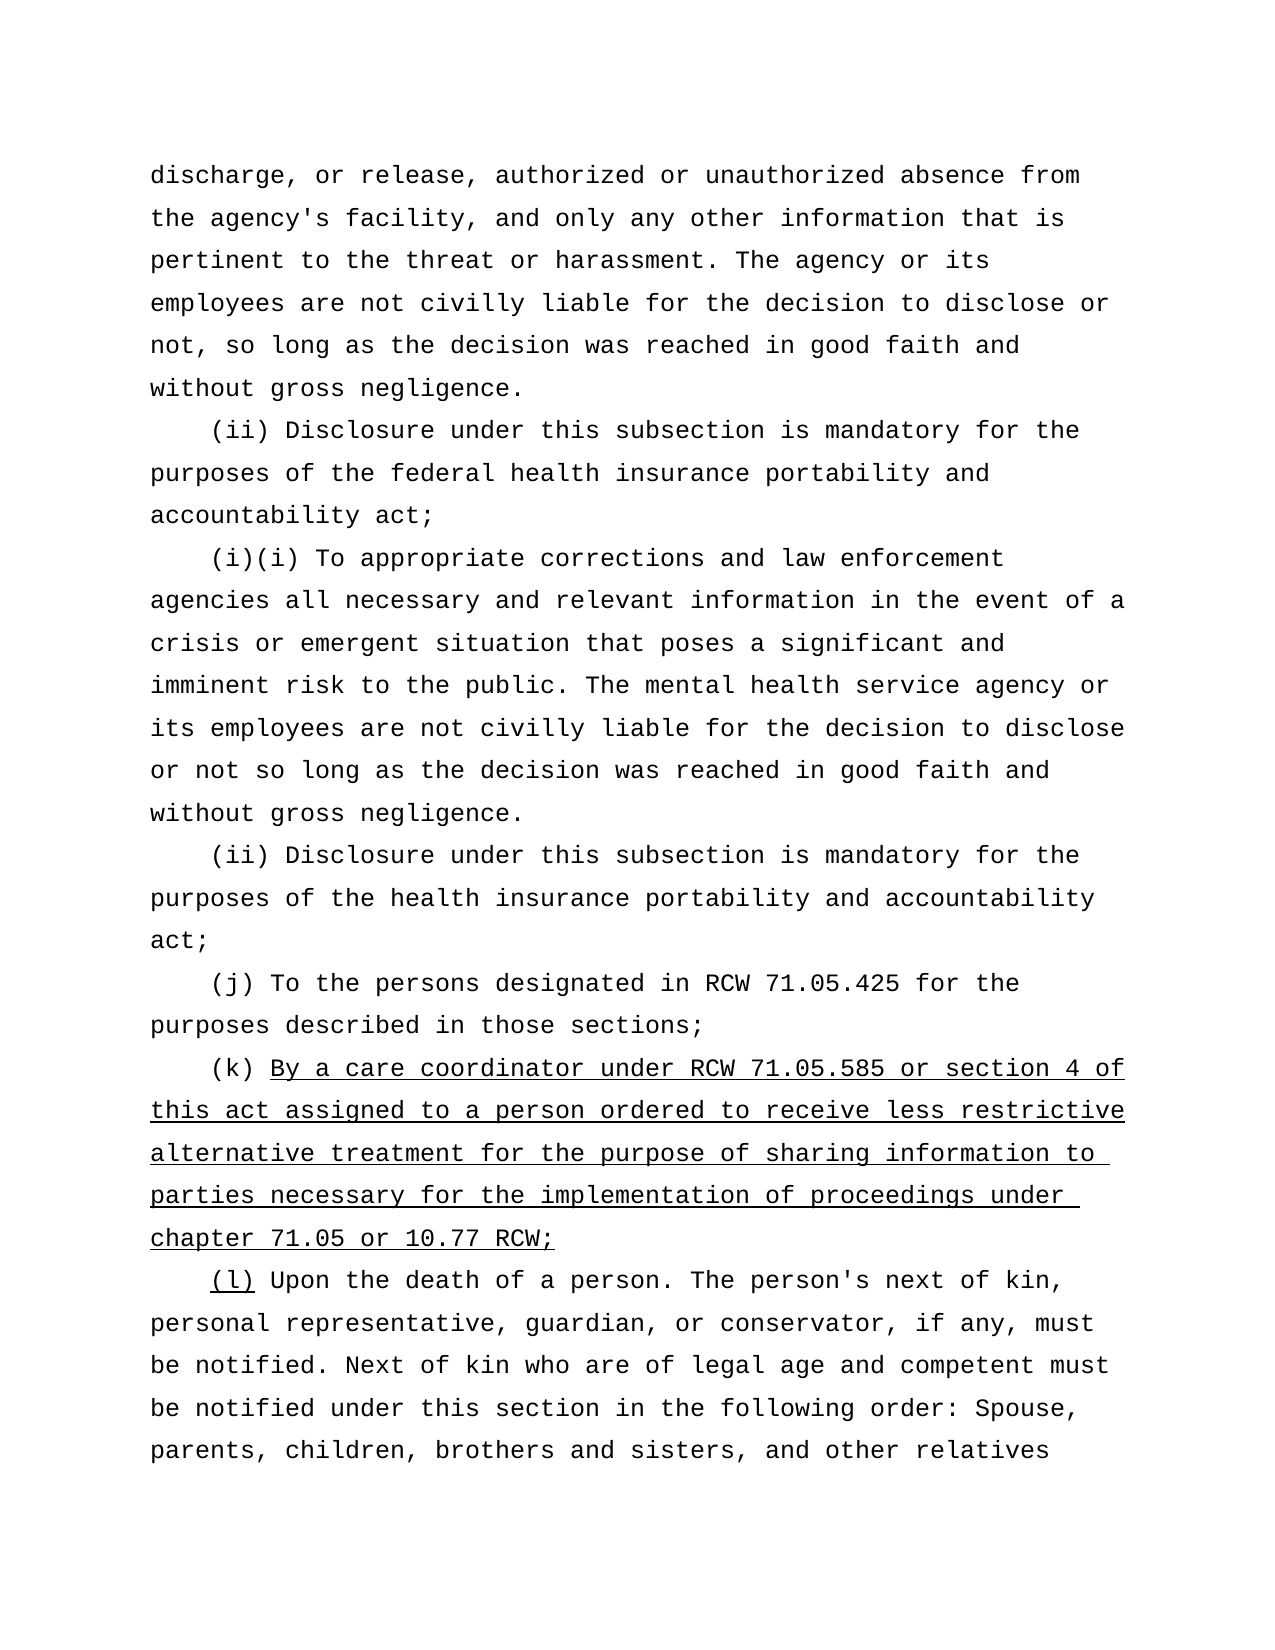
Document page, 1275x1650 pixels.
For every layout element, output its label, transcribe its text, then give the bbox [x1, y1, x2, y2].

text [150, 1255, 1125, 1467]
text (ii) Disclosure under this subsection is mandatory for the purposes of the federal health insurance portability and accountability act; [150, 405, 1125, 532]
text (ii) Disclosure under this subsection is mandatory for the purposes of the health insurance portability and accountability act; [150, 830, 1125, 957]
text (k) By a care coordinator under RCW 71.05.585 or section 4 of this act assigned to a person ordered to receive less restrictive alternative treatment for the purpose of sharing information to parties necessary for the implementation of proceedings under chapter 71.05 or 10.77 RCW; [150, 1042, 1125, 1121]
text (i)(i) To appropriate corrections and law enforcement agencies all necessary and relevant information in the event of a crisis or emergent situation that poses a significant and imminent risk to the public. The mental health service agency or its employees are not civilly liable for the decision to disclose or not so long as the decision was reached in good faith and without gross negligence. [150, 532, 1125, 830]
text (k) By a care coordinator under RCW 71.05.585 or section 4 of this act assigned to a person ordered to receive less restrictive alternative treatment for the purpose of sharing information to parties necessary for the implementation of proceedings under chapter 71.05 or 10.77 RCW; [150, 1123, 1125, 1255]
text (j) To the persons designated in RCW 71.05.425 for the purposes described in those sections; [150, 957, 1125, 1042]
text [150, 150, 1125, 405]
